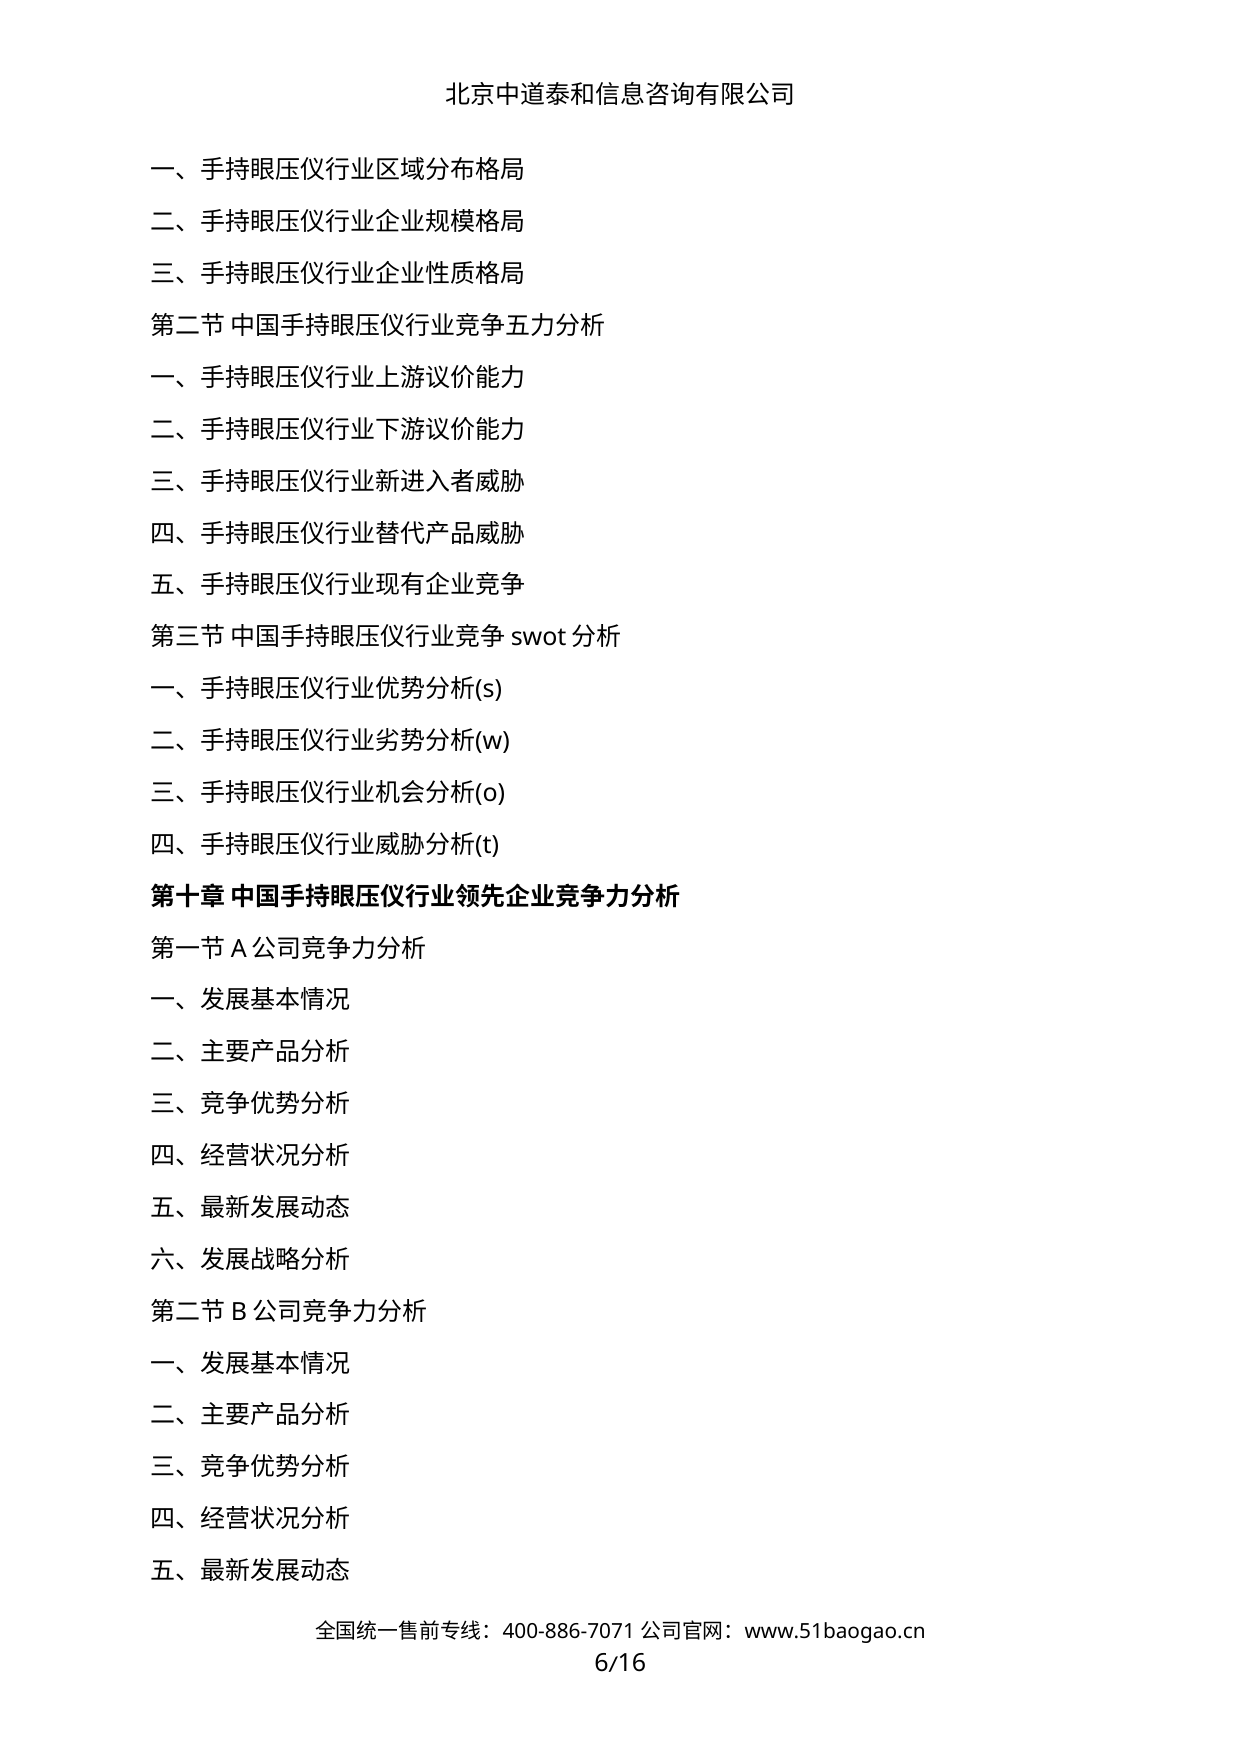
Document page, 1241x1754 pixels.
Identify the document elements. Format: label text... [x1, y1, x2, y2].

text 一、发展基本情况 [150, 1343, 1090, 1379]
text 一、手持眼压仪行业上游议价能力 [150, 357, 1090, 394]
text 一、手持眼压仪行业优势分析(s) [150, 669, 1090, 705]
text 四、经营状况分析 [150, 1136, 1090, 1172]
text 三、竞争优势分析 [150, 1447, 1090, 1483]
text 五、手持眼压仪行业现有企业竞争 [150, 565, 1090, 601]
text 四、经营状况分析 [150, 1499, 1090, 1535]
text 二、手持眼压仪行业企业规模格局 [150, 202, 1090, 238]
text 五、最新发展动态 [150, 1187, 1090, 1224]
text 一、手持眼压仪行业区域分布格局 [150, 150, 1090, 186]
text 二、主要产品分析 [150, 1395, 1090, 1431]
text 六、发展战略分析 [150, 1239, 1090, 1276]
text 第一节 A公司竞争力分析 [150, 928, 1090, 964]
text 二、手持眼压仪行业下游议价能力 [150, 409, 1090, 446]
text 三、手持眼压仪行业企业性质格局 [150, 254, 1090, 290]
text 二、手持眼压仪行业劣势分析(w) [150, 721, 1090, 757]
text 三、手持眼压仪行业新进入者威胁 [150, 461, 1090, 497]
text 第三节 中国手持眼压仪行业竞争swot分析 [150, 617, 1090, 653]
text 四、手持眼压仪行业替代产品威胁 [150, 513, 1090, 549]
text 三、竞争优势分析 [150, 1084, 1090, 1120]
text 第二节 B公司竞争力分析 [150, 1291, 1090, 1327]
text 第二节 中国手持眼压仪行业竞争五力分析 [150, 306, 1090, 342]
text 四、手持眼压仪行业威胁分析(t) [150, 824, 1090, 861]
text 五、最新发展动态 [150, 1551, 1090, 1587]
text 三、手持眼压仪行业机会分析(o) [150, 772, 1090, 809]
text 二、主要产品分析 [150, 1032, 1090, 1068]
text 一、发展基本情况 [150, 980, 1090, 1016]
text 第十章 中国手持眼压仪行业领先企业竞争力分析 [150, 876, 1090, 912]
